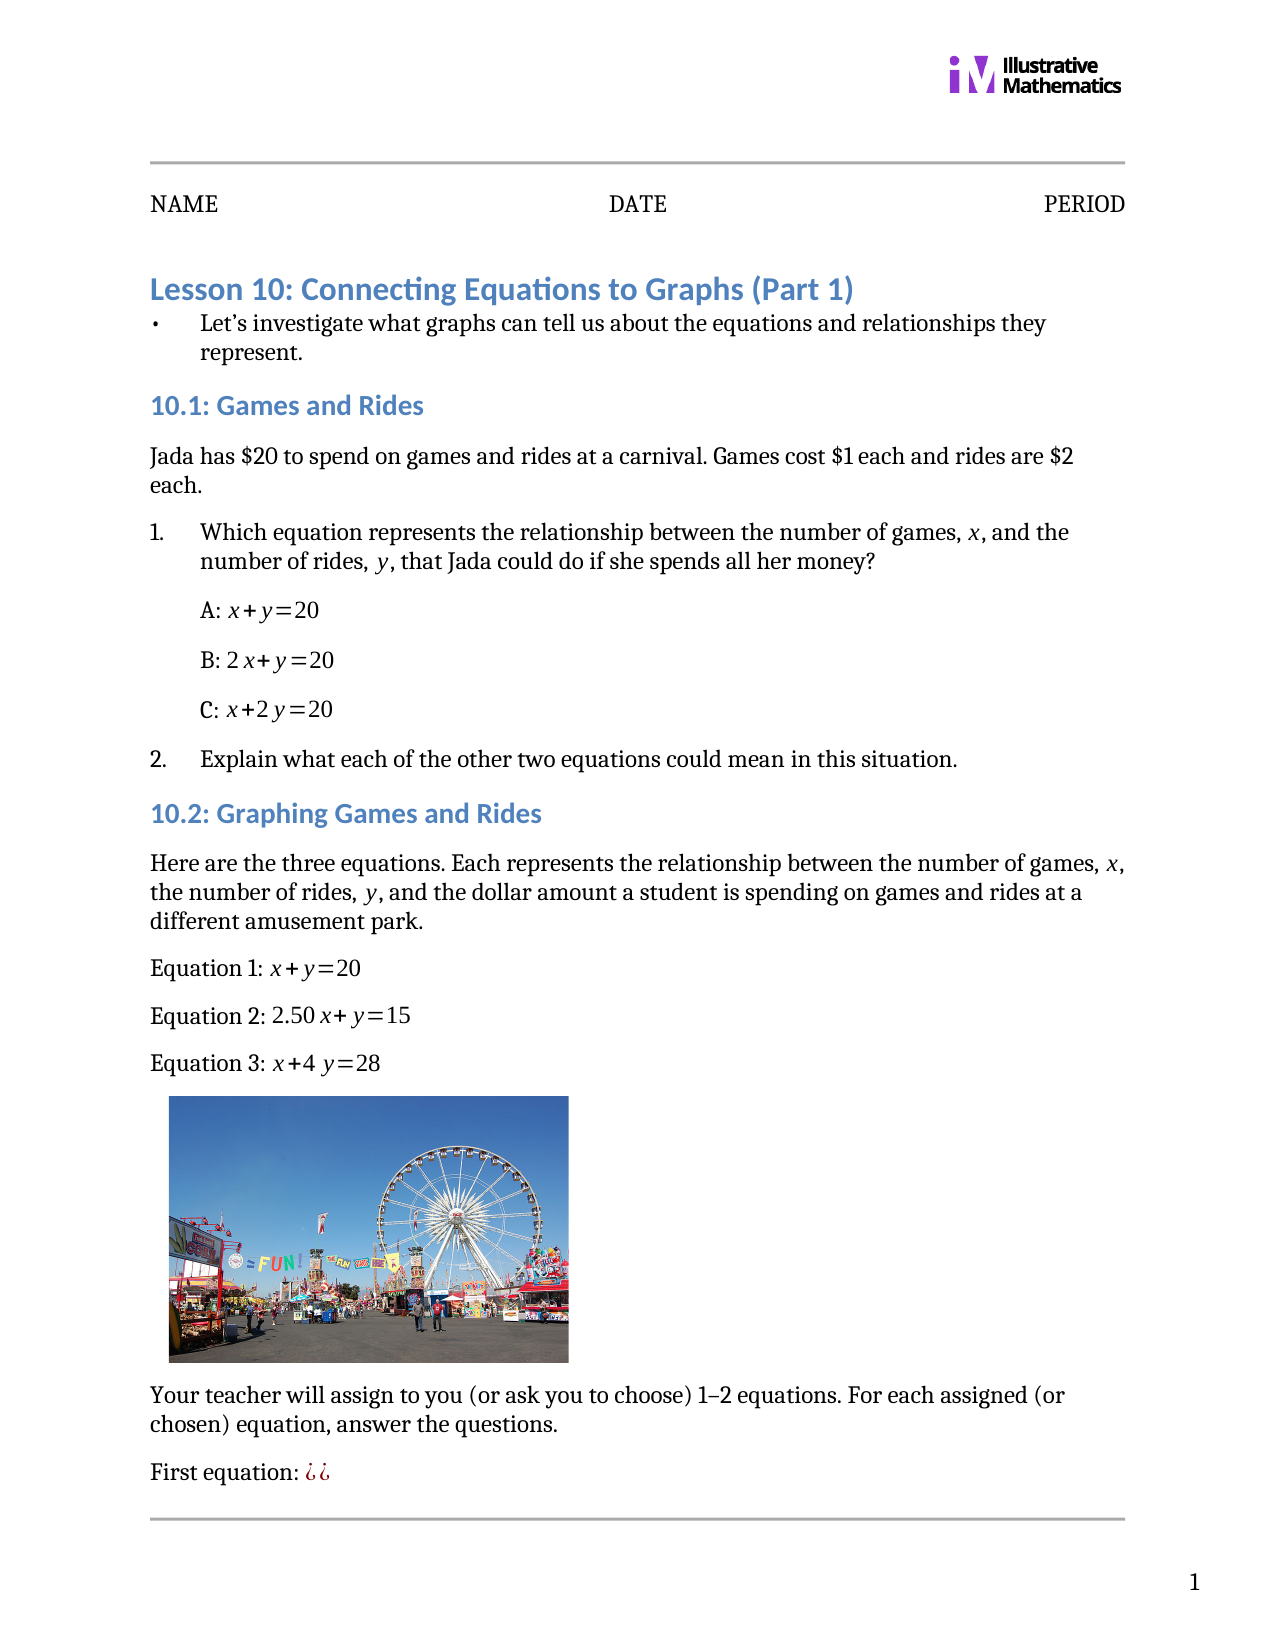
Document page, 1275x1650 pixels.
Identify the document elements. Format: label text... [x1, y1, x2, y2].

list A: [150, 596, 1125, 625]
subtitle 10.1: Games and Rides [150, 387, 1125, 423]
list B: [150, 646, 1125, 675]
list Which equation represents the relationship between the number of games, , and the number of rides, , that Jada could do if she spends all her money? [150, 518, 1125, 576]
list C: [150, 696, 1125, 724]
picture [168, 1096, 569, 1363]
text Equation 2: [150, 1002, 1125, 1030]
list Let’s investigate what graphs can tell us about the equations and relationships they represent. [150, 309, 1125, 367]
subtitle Lesson 10: Connecting Equations to Graphs (Part 1) [150, 268, 1125, 309]
text Jada has $20 to spend on games and rides at a carnival. Games cost $1 each and rides are $2 each. [150, 442, 1125, 499]
text First equation: [150, 1457, 1125, 1486]
text Equation 1: [150, 954, 1125, 983]
picture [949, 55, 1121, 93]
text Your teacher will assign to you (or ask you to choose) 1–2 equations. For each assigned (or chosen) equation, answer the questions. [150, 1381, 1125, 1439]
text Here are the three equations. Each represents the relationship between the number of games, , the number of rides, , and the dollar amount a student is spending on games and rides at a different amusement park. [150, 849, 1125, 935]
list Explain what each of the other two equations could mean in this situation. [150, 745, 1125, 774]
subtitle 10.2: Graphing Games and Rides [150, 795, 1125, 830]
text Equation 3: [150, 1049, 1125, 1078]
